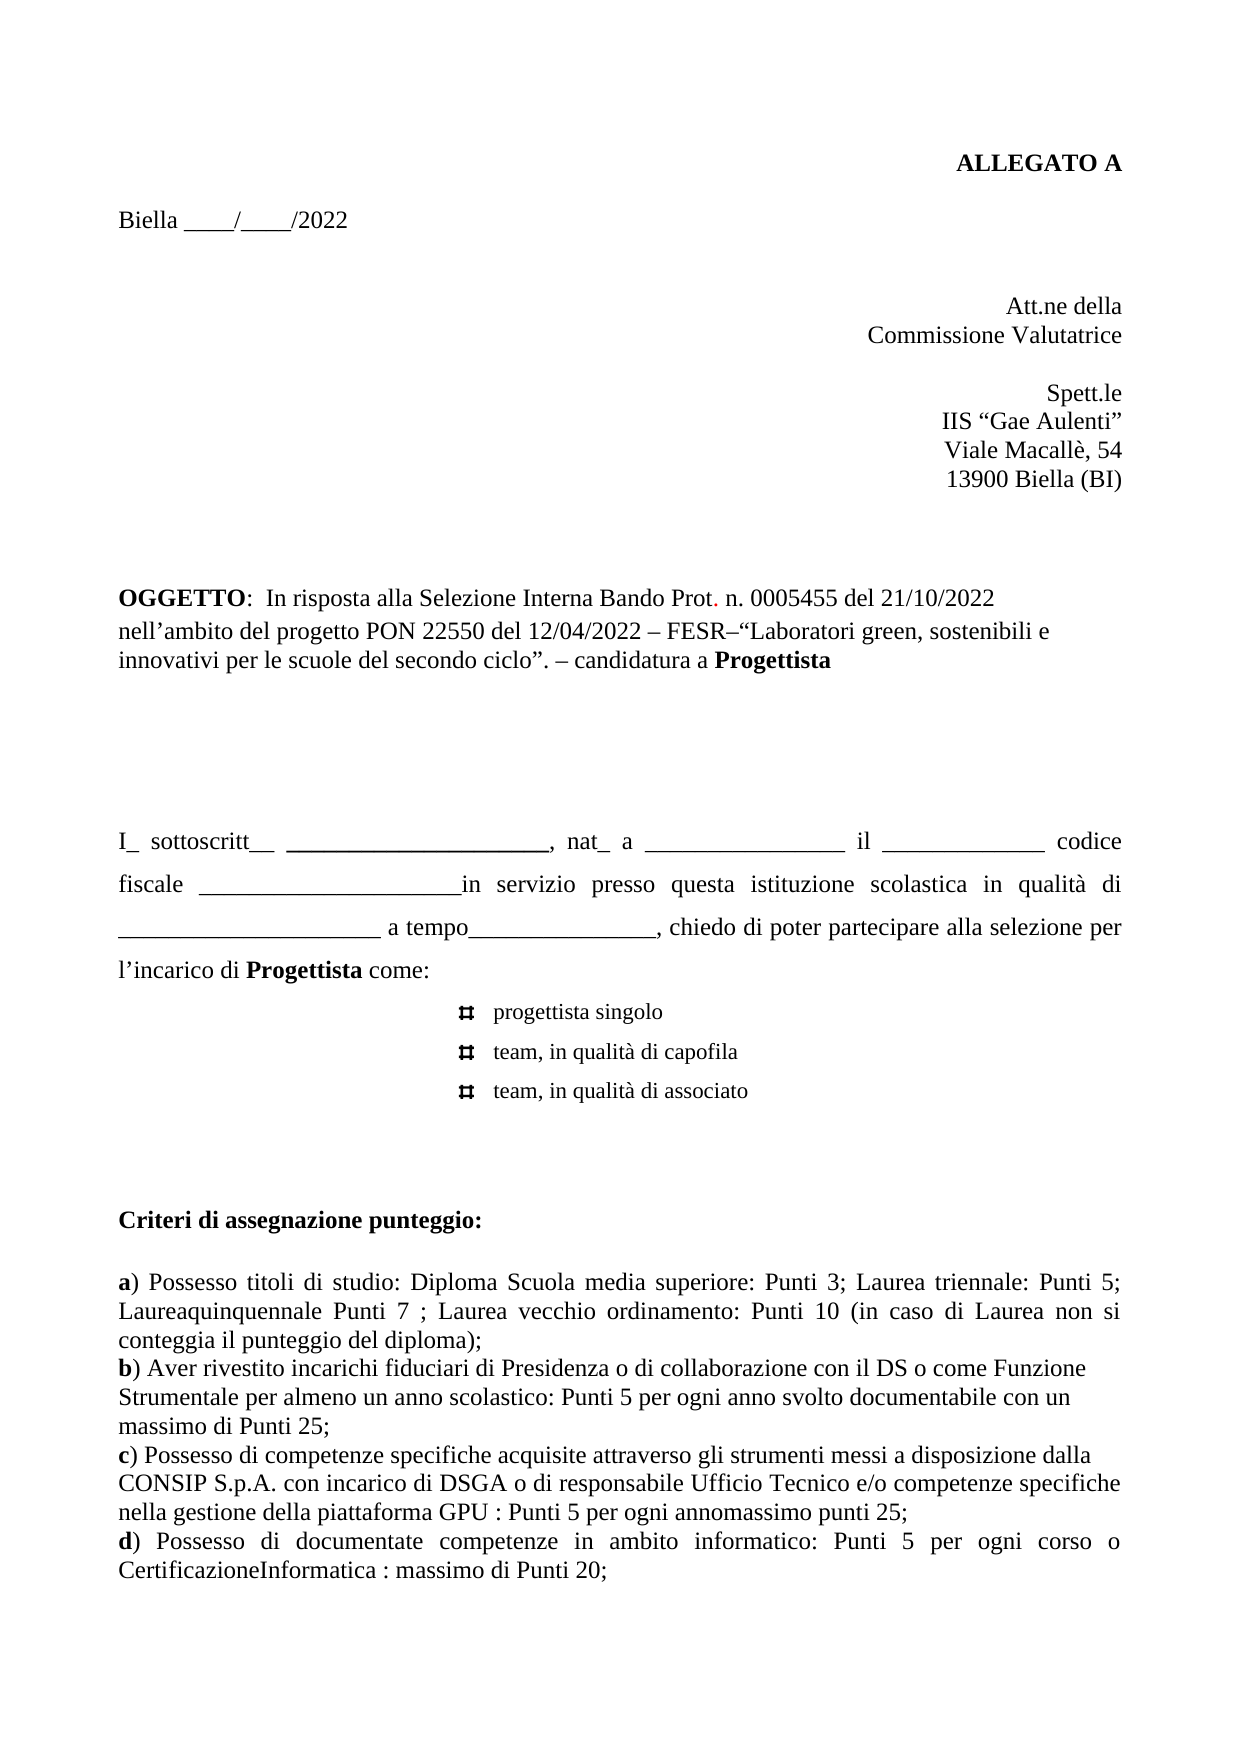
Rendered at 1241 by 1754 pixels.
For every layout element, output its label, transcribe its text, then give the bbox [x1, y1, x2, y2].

text Strumentale per almeno un anno scolastico: Punti 5 per ogni anno svolto documentabile con un [118, 1382, 1122, 1411]
text c) Possesso di competenze specifiche acquisite attraverso gli strumenti messi a disposizione dalla [118, 1440, 1122, 1468]
text IIS “Gae Aulenti” [118, 406, 1122, 435]
picture [456, 1082, 474, 1099]
picture [456, 1042, 474, 1060]
text Viale Macallè, 54 [118, 435, 1122, 464]
text Biella ____/____/2022 [118, 205, 1122, 234]
text OGGETTO: In risposta alla Selezione Interna Bando Prot. n. 0005455 del 21/10/2022 [118, 583, 1122, 612]
text a) Possesso titoli di studio: Diploma Scuola media superiore: Punti 3; Laurea triennale: Punti 5; Laureaquinquennale Punti 7 ; Laurea vecchio ordinamento: Punti 10 (in caso di Laurea non si conteggia il punteggio del diploma); [118, 1267, 1122, 1353]
text d) Possesso di documentate competenze in ambito informatico: Punti 5 per ogni corso o CertificazioneInformatica : massimo di Punti 20; [118, 1526, 1122, 1583]
text massimo di Punti 25; [118, 1411, 1122, 1440]
text 13900 Biella (BI) [118, 464, 1122, 493]
text CONSIP S.p.A. con incarico di DSGA o di responsabile Ufficio Tecnico e/o competenze specifiche nella gestione della piattaforma GPU : Punti 5 per ogni annomassimo punti 25; [118, 1468, 1122, 1526]
text Spett.le [118, 378, 1122, 406]
text I_ sottoscritt__ _____________________, nat_ a ________________ il _____________ codice fiscale _____________________in servizio presso questa istituzione scolastica in qualità di _____________________ a tempo_______________, chiedo di poter partecipare alla selezione per l’incarico di Progettista come: [118, 826, 1122, 984]
text ALLEGATO A [118, 148, 1122, 176]
picture [456, 1003, 474, 1020]
list team, in qualità di capofila [456, 1038, 1122, 1064]
text Commissione Valutatrice [118, 320, 1122, 349]
text nell’ambito del progetto PON 22550 del 12/04/2022 – FESR–“Laboratori green, sostenibili e innovativi per le scuole del secondo ciclo”. – candidatura a Progettista [118, 616, 1122, 674]
list progettista singolo [456, 998, 1122, 1025]
list team, in qualità di associato [456, 1077, 1122, 1104]
text Att.ne della [118, 291, 1122, 320]
text b) Aver rivestito incarichi fiduciari di Presidenza o di collaborazione con il DS o come Funzione [118, 1353, 1122, 1382]
text Criteri di assegnazione punteggio: [118, 1205, 1122, 1234]
